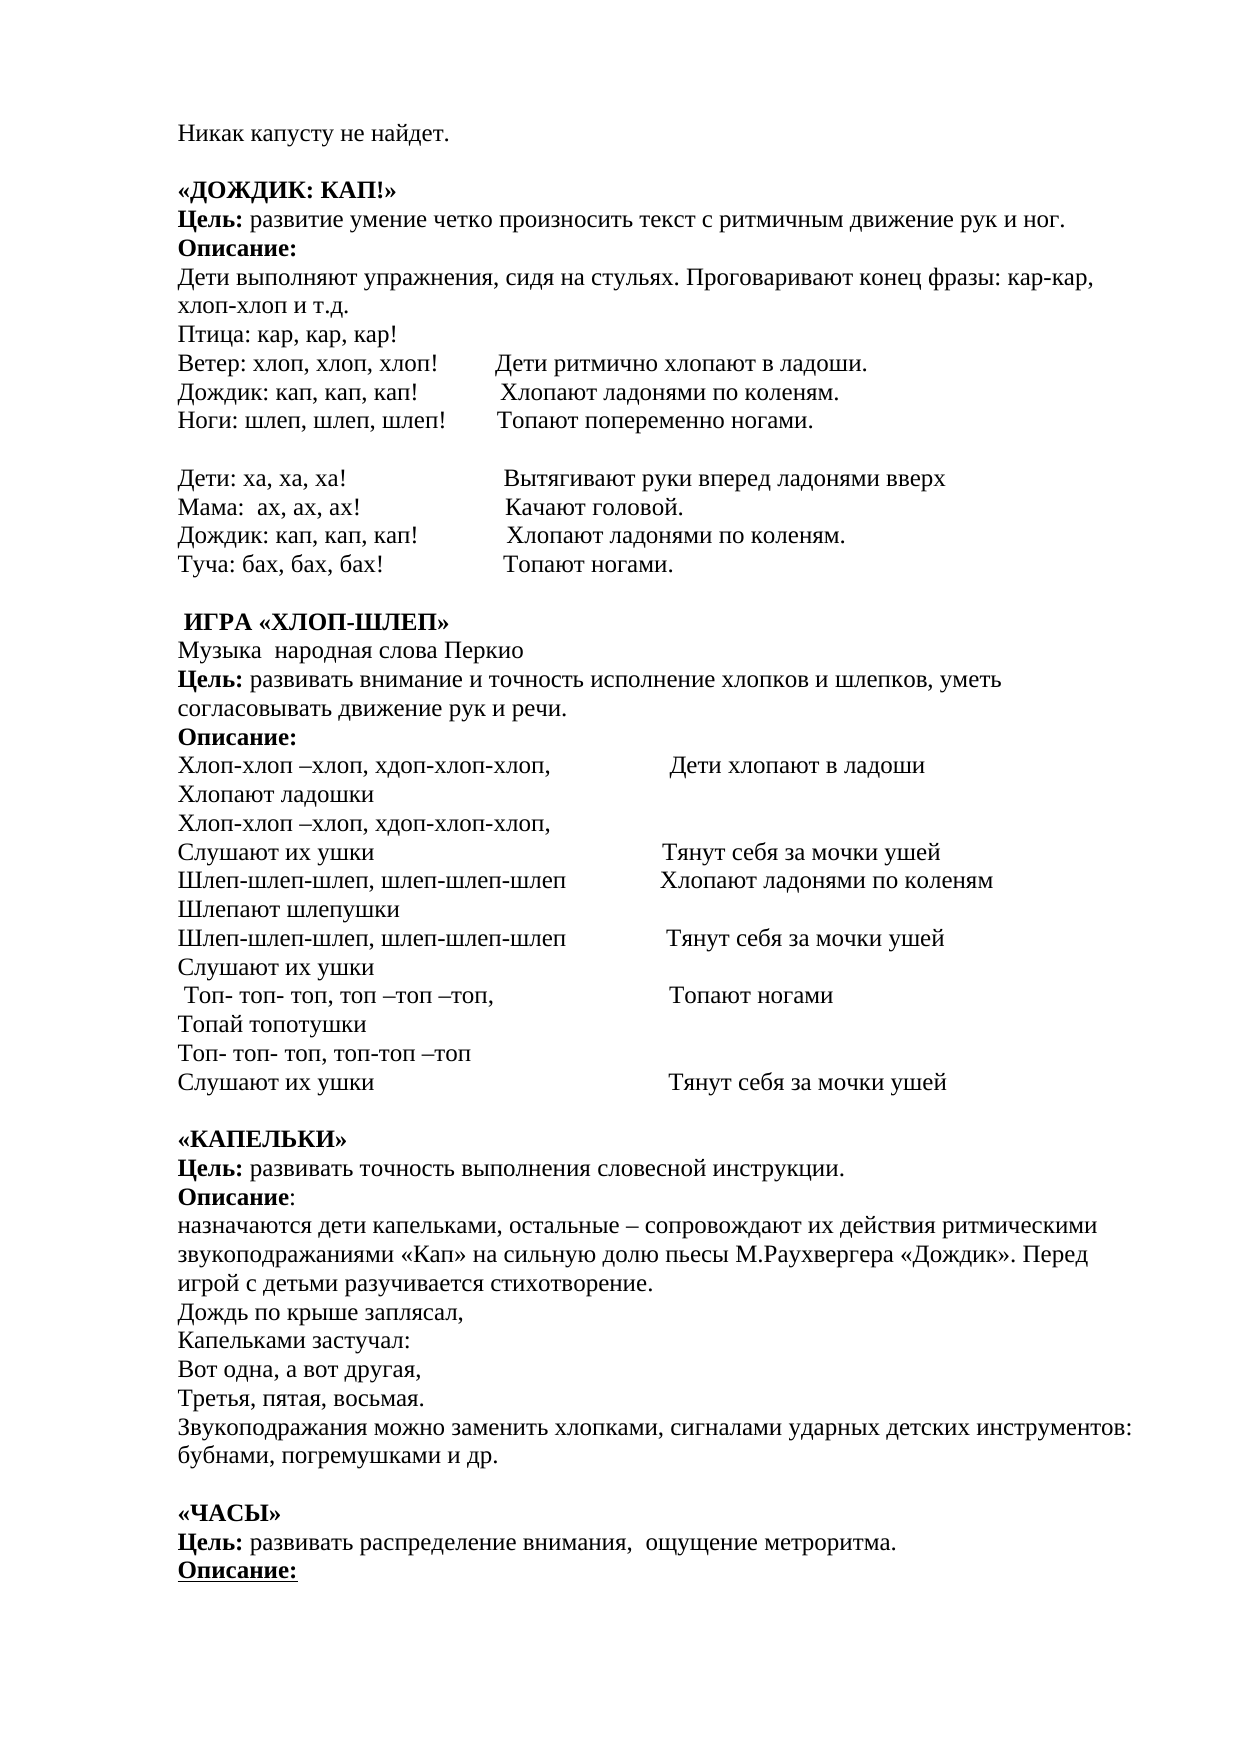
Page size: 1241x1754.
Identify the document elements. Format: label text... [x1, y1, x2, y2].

text Дети выполняют упражнения, сидя на стульях. Проговаривают конец фразы: кар-кар, хлоп-хлоп и т.д. [177, 262, 1152, 319]
text Цель: развивать распределение внимания, ощущение метроритма. [177, 1527, 1152, 1556]
text ИГРА «ХЛОП-ШЛЕП» [177, 607, 1152, 636]
text Хлоп-хлоп –хлоп, хдоп-хлоп-хлоп, Дети хлопают в ладоши [177, 751, 1152, 779]
text Мама: ах, ах, ах! Качают головой. [177, 492, 1152, 521]
text Третья, пятая, восьмая. [177, 1383, 1152, 1412]
text Топ- топ- топ, топ –топ –топ, Топают ногами [177, 981, 1152, 1009]
text Описание: [177, 722, 1152, 751]
text Звукоподражания можно заменить хлопками, сигналами ударных детских инструментов: бубнами, погремушками и др. [177, 1412, 1152, 1469]
text Вот одна, а вот другая, [177, 1354, 1152, 1383]
text Музыка народная слова Перкио [177, 636, 1152, 664]
text Птица: кар, кар, кар! [177, 319, 1152, 348]
text Дождик: кап, кап, кап! Хлопают ладонями по коленям. [177, 377, 1152, 406]
text Слушают их ушки Тянут себя за мочки ушей [177, 837, 1152, 866]
text назначаются дети капельками, остальные – сопровождают их действия ритмическими звукоподражаниями «Кап» на сильную долю пьесы М.Раухвергера «Дождик». Перед игрой с детьми разучивается стихотворение. [177, 1211, 1152, 1297]
text Описание: [177, 1182, 1152, 1211]
text Хлопают ладошки [177, 779, 1152, 808]
text Топ- топ- топ, топ-топ –топ [177, 1038, 1152, 1067]
text Шлеп-шлеп-шлеп, шлеп-шлеп-шлеп Хлопают ладонями по коленям [177, 866, 1152, 894]
text Ноги: шлеп, шлеп, шлеп! Топают попеременно ногами. [177, 406, 1152, 434]
text Описание: [177, 1556, 1152, 1584]
text Ветер: хлоп, хлоп, хлоп! Дети ритмично хлопают в ладоши. [177, 348, 1152, 377]
text Дождь по крыше заплясал, [177, 1297, 1152, 1326]
text Цель: развивать внимание и точность исполнение хлопков и шлепков, уметь согласовывать движение рук и речи. [177, 664, 1152, 722]
text Хлоп-хлоп –хлоп, хдоп-хлоп-хлоп, [177, 808, 1152, 837]
text «ЧАСЫ» [177, 1498, 1152, 1527]
text Цель: развитие умение четко произносить текст с ритмичным движение рук и ног. [177, 204, 1152, 233]
text Описание: [177, 233, 1152, 262]
text Цель: развивать точность выполнения словесной инструкции. [177, 1153, 1152, 1182]
text Слушают их ушки [177, 952, 1152, 981]
text Слушают их ушки Тянут себя за мочки ушей [177, 1067, 1152, 1096]
text Капельками застучал: [177, 1326, 1152, 1354]
text Никак капусту не найдет. [177, 118, 1152, 147]
text Шлепают шлепушки [177, 894, 1152, 923]
text Туча: бах, бах, бах! Топают ногами. [177, 549, 1152, 578]
text «КАПЕЛЬКИ» [177, 1124, 1152, 1153]
text Шлеп-шлеп-шлеп, шлеп-шлеп-шлеп Тянут себя за мочки ушей [177, 923, 1152, 952]
text «ДОЖДИК: КАП!» [177, 176, 1152, 204]
text Топай топотушки [177, 1009, 1152, 1038]
text Дети: ха, ха, ха! Вытягивают руки вперед ладонями вверх [177, 463, 1152, 492]
text Дождик: кап, кап, кап! Хлопают ладонями по коленям. [177, 521, 1152, 549]
